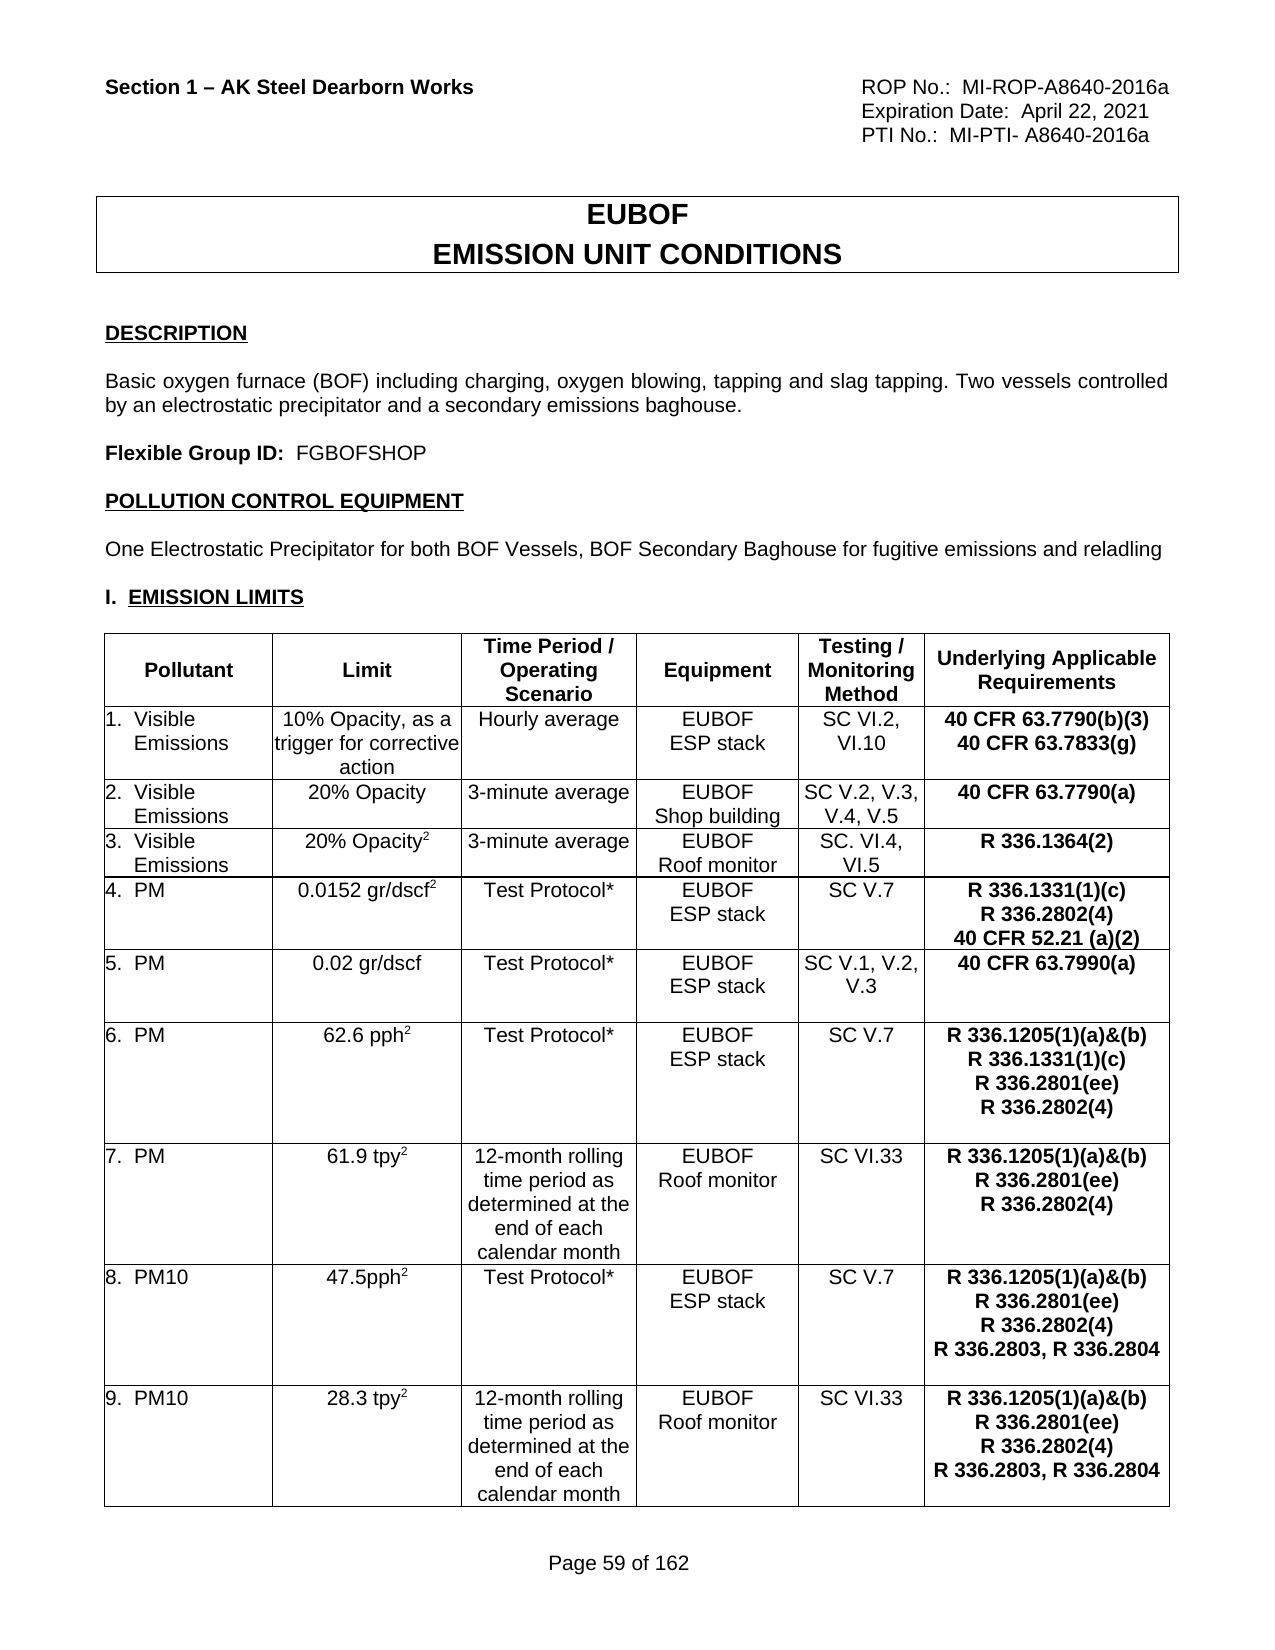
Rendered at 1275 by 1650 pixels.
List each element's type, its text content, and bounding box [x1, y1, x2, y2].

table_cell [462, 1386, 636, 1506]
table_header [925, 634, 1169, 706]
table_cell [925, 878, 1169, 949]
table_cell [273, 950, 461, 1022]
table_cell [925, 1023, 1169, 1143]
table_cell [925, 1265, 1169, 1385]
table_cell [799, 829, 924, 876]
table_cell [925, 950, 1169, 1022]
text POLLUTION CONTROL EQUIPMENT [105, 489, 1170, 513]
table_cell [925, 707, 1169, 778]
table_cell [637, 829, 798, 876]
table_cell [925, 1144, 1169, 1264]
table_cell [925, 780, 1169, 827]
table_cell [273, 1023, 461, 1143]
text Flexible Group ID: FGBOFSHOP [105, 441, 1170, 465]
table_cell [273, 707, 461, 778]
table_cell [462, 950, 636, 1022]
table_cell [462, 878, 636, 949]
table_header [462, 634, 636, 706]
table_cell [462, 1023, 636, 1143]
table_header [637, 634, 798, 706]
text One Electrostatic Precipitator for both BOF Vessels, BOF Secondary Baghouse for fugitive emissions and reladling [105, 537, 1170, 561]
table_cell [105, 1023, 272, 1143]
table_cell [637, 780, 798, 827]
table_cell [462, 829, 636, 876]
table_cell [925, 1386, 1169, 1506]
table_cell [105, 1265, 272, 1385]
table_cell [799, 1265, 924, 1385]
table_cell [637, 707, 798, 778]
subtitle EUBOF [97, 197, 1178, 230]
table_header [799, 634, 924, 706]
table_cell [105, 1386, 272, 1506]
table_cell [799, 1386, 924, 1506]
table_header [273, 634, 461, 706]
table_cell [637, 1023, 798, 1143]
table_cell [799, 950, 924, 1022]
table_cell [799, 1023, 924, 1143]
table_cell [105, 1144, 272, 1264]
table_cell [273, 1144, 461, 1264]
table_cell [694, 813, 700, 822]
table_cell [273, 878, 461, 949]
text EMISSION UNIT CONDITIONS [97, 236, 1178, 272]
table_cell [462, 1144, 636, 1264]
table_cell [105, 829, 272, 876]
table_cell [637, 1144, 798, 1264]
text Basic oxygen furnace (BOF) including charging, oxygen blowing, tapping and slag tapping. Two vessels controlled by an electrostatic precipitator and a secondary emissions baghouse. [105, 369, 1170, 417]
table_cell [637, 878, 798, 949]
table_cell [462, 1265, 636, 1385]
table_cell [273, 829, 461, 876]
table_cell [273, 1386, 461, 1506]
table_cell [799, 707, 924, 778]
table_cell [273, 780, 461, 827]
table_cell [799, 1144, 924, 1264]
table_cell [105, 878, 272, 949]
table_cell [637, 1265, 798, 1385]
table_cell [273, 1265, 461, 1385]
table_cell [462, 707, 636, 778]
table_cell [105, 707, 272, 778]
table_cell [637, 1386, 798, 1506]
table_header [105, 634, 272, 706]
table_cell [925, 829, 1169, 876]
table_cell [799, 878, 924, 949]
text DESCRIPTION [105, 321, 1170, 345]
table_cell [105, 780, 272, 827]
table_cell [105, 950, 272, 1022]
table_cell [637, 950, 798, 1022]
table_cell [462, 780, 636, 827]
text I. EMISSION LIMITS [105, 585, 1170, 609]
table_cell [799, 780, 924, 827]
